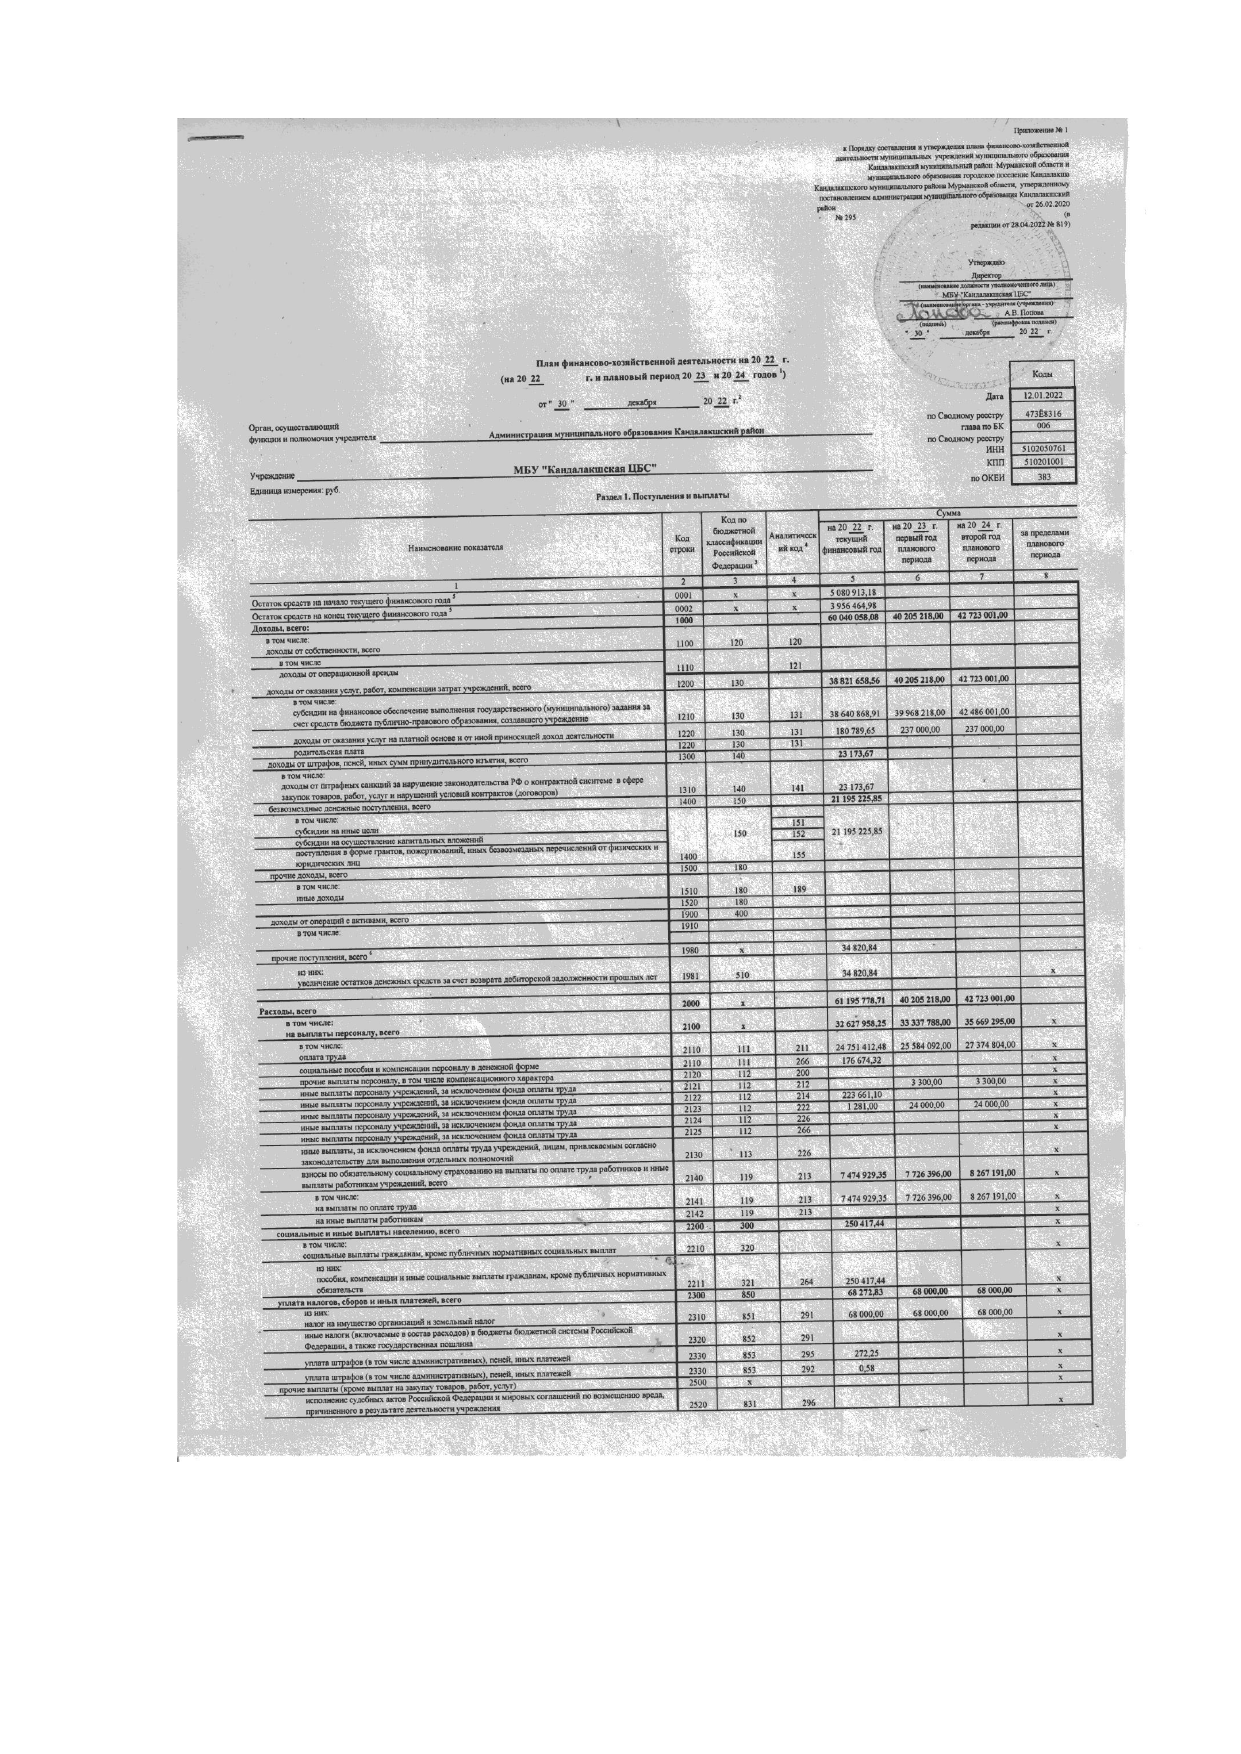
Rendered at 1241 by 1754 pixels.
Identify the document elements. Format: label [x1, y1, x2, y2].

picture [177, 118, 1152, 1462]
